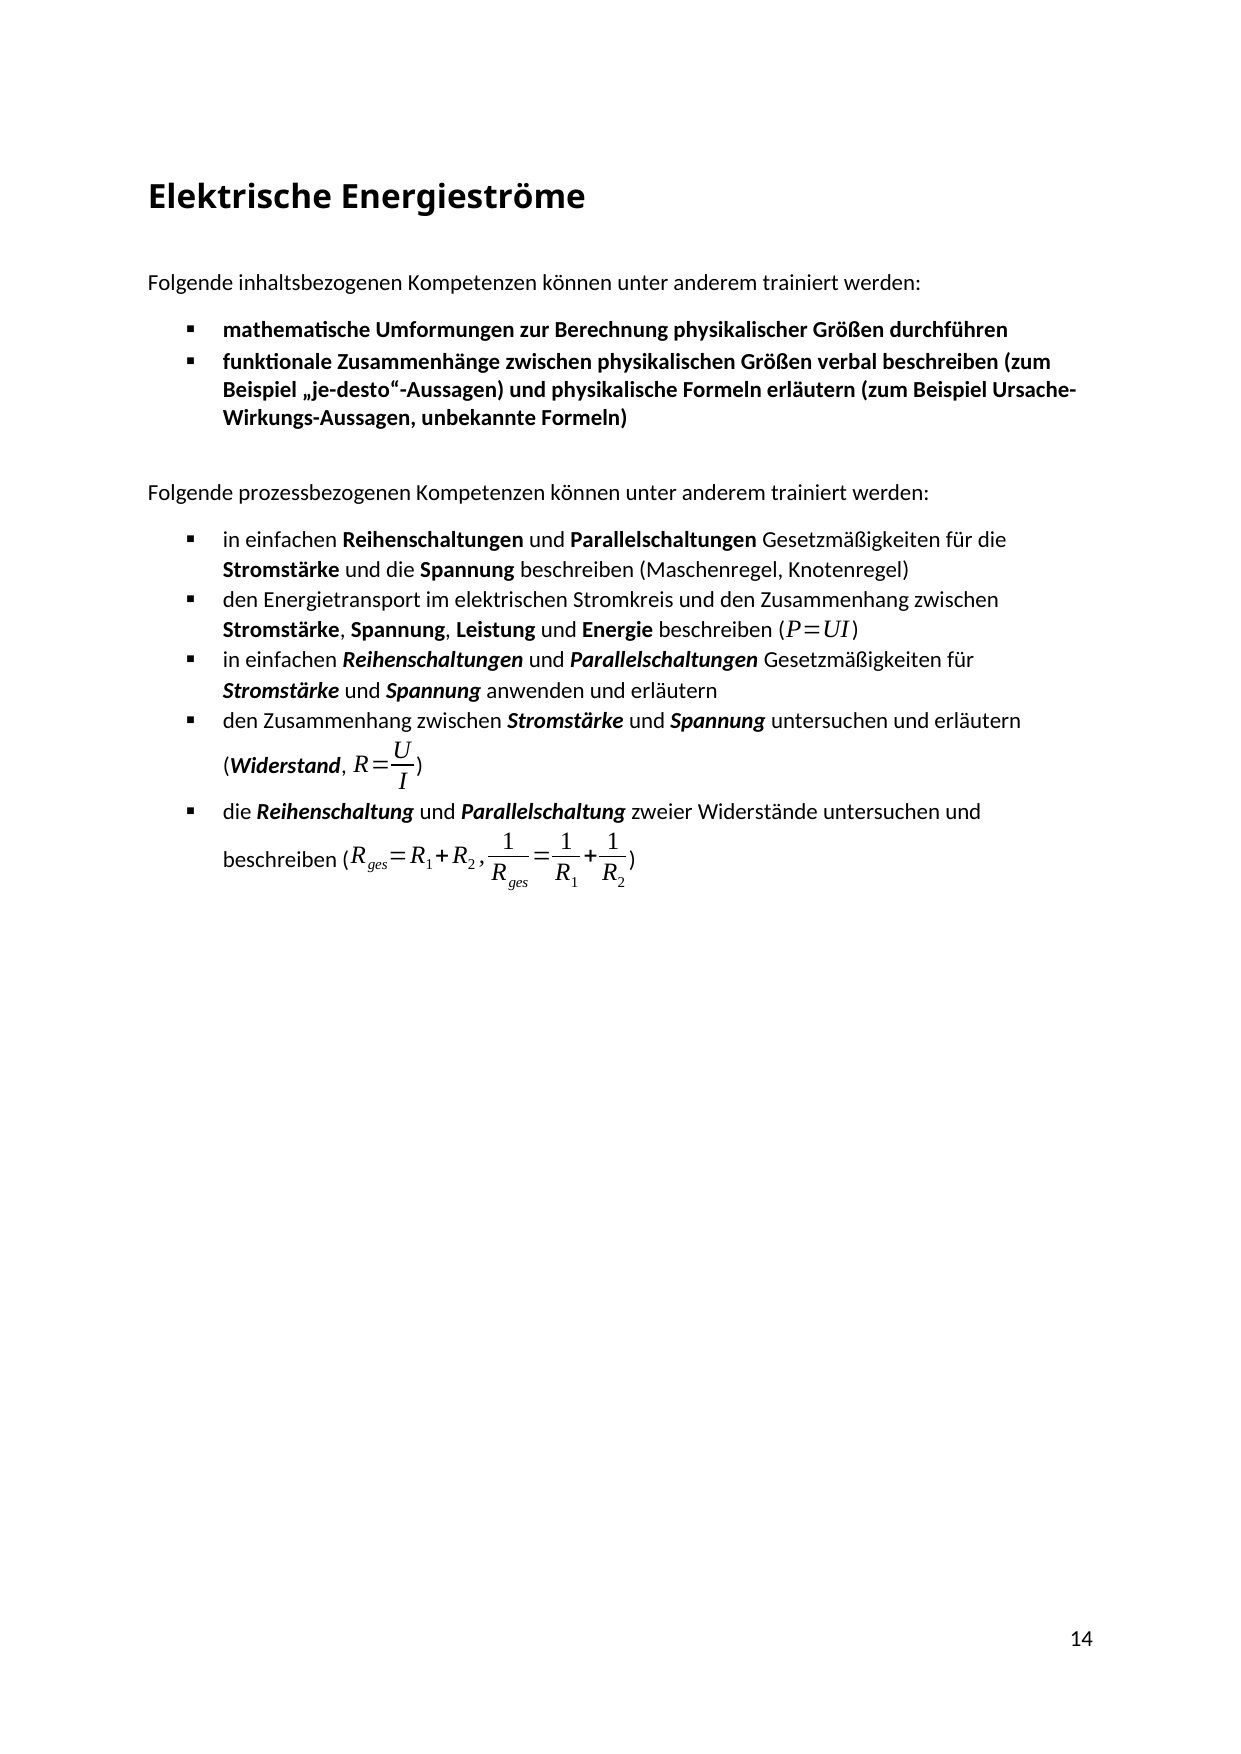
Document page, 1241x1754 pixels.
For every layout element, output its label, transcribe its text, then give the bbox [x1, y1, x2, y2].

subtitle Elektrische Energieströme [148, 173, 1093, 218]
list in einfachen Reihenschaltungen und Parallelschaltungen Gesetzmäßigkeiten für Stromstärke und Spannung anwenden und erläutern [185, 646, 1093, 704]
text Folgende inhaltsbezogenen Kompetenzen können unter anderem trainiert werden: [148, 268, 1093, 296]
list den Zusammenhang zwischen Stromstärke und Spannung untersuchen und erläutern (Widerstand, ) [185, 706, 1093, 795]
list den Energietransport im elektrischen Stromkreis und den Zusammenhang zwischen Stromstärke, Spannung, Leistung und Energie beschreiben () [185, 585, 1093, 643]
subtitle funktionale Zusammenhänge zwischen physikalischen Größen verbal beschreiben (zum Beispiel „je-desto“-Aussagen) und physikalische Formeln erläutern (zum Beispiel Ursache-Wirkungs-Aussagen, unbekannte Formeln) [185, 347, 1093, 432]
list die Reihenschaltung und Parallelschaltung zweier Widerstände untersuchen und beschreiben () [185, 797, 1093, 890]
list in einfachen Reihenschaltungen und Parallelschaltungen Gesetzmäßigkeiten für die Stromstärke und die Spannung beschreiben (Maschenregel, Knotenregel) [185, 525, 1093, 583]
subtitle mathematische Umformungen zur Berechnung physikalischer Größen durchführen [185, 315, 1093, 343]
text Folgende prozessbezogenen Kompetenzen können unter anderem trainiert werden: [148, 478, 1093, 506]
